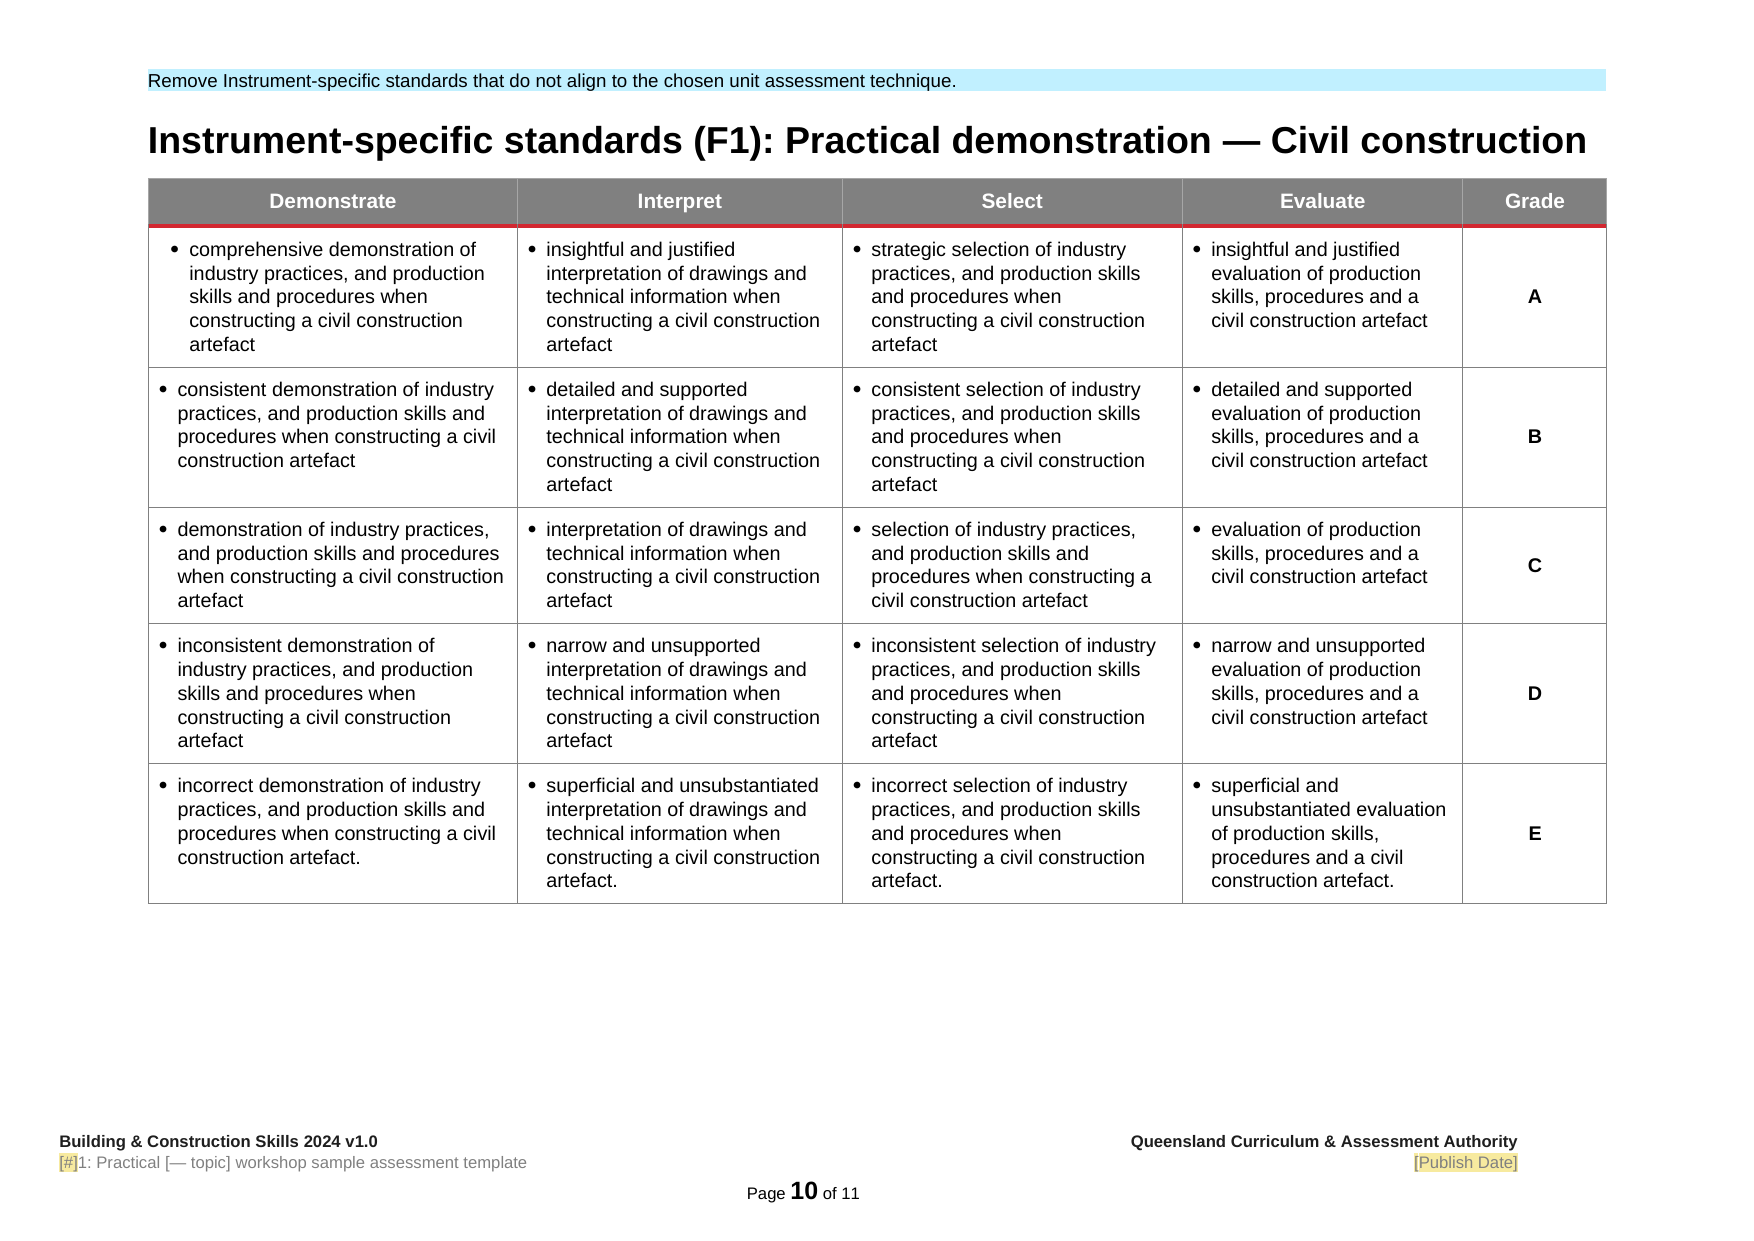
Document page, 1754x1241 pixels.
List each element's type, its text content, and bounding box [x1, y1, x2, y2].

table_cell superficial and unsubstantiated evaluation of production skills, procedures and a civil construction artefact. [1183, 764, 1462, 903]
table_cell selection of industry practices, and production skills and procedures when constructing a civil construction artefact [843, 508, 1182, 623]
table_cell inconsistent selection of industry practices, and production skills and procedures when constructing a civil construction artefact [843, 624, 1182, 763]
table_header Grade [1463, 179, 1606, 224]
table_cell detailed and supported evaluation of production skills, procedures and a civil construction artefact [1183, 368, 1462, 507]
table_cell insightful and justified interpretation of drawings and technical information when constructing a civil construction artefact [518, 228, 842, 367]
table_cell consistent selection of industry practices, and production skills and procedures when constructing a civil construction artefact [843, 368, 1182, 507]
table_cell strategic selection of industry practices, and production skills and procedures when constructing a civil construction artefact [843, 228, 1182, 367]
table_cell consistent demonstration of industry practices, and production skills and procedures when constructing a civil construction artefact [149, 368, 517, 507]
table_cell B [1463, 368, 1606, 507]
table_cell interpretation of drawings and technical information when constructing a civil construction artefact [518, 508, 842, 623]
table_cell inconsistent demonstration of industry practices, and production skills and procedures when constructing a civil construction artefact [149, 624, 517, 763]
table_cell evaluation of production skills, procedures and a civil construction artefact [1183, 508, 1462, 623]
table_cell incorrect selection of industry practices, and production skills and procedures when constructing a civil construction artefact. [843, 764, 1182, 903]
subtitle Instrument-specific standards (F1): Practical demonstration — Civil construction [148, 118, 1606, 161]
table_cell C [1463, 508, 1606, 623]
table_header Evaluate [1183, 179, 1462, 224]
table_cell comprehensive demonstration of industry practices, and production skills and procedures when constructing a civil construction artefact [149, 228, 517, 367]
table_cell demonstration of industry practices, and production skills and procedures when constructing a civil construction artefact [149, 508, 517, 623]
table_cell E [1463, 764, 1606, 903]
table_header Interpret [518, 179, 842, 224]
table_header Demonstrate [149, 179, 517, 224]
table_cell narrow and unsupported evaluation of production skills, procedures and a civil construction artefact [1183, 624, 1462, 763]
table_header Select [843, 179, 1182, 224]
table_cell detailed and supported interpretation of drawings and technical information when constructing a civil construction artefact [518, 368, 842, 507]
table_cell insightful and justified evaluation of production skills, procedures and a civil construction artefact [1183, 228, 1462, 367]
table_cell superficial and unsubstantiated interpretation of drawings and technical information when constructing a civil construction artefact. [518, 764, 842, 903]
table_cell A [1463, 228, 1606, 367]
table_cell narrow and unsupported interpretation of drawings and technical information when constructing a civil construction artefact [518, 624, 842, 763]
table_cell incorrect demonstration of industry practices, and production skills and procedures when constructing a civil construction artefact. [149, 764, 517, 903]
table_cell D [1463, 624, 1606, 763]
